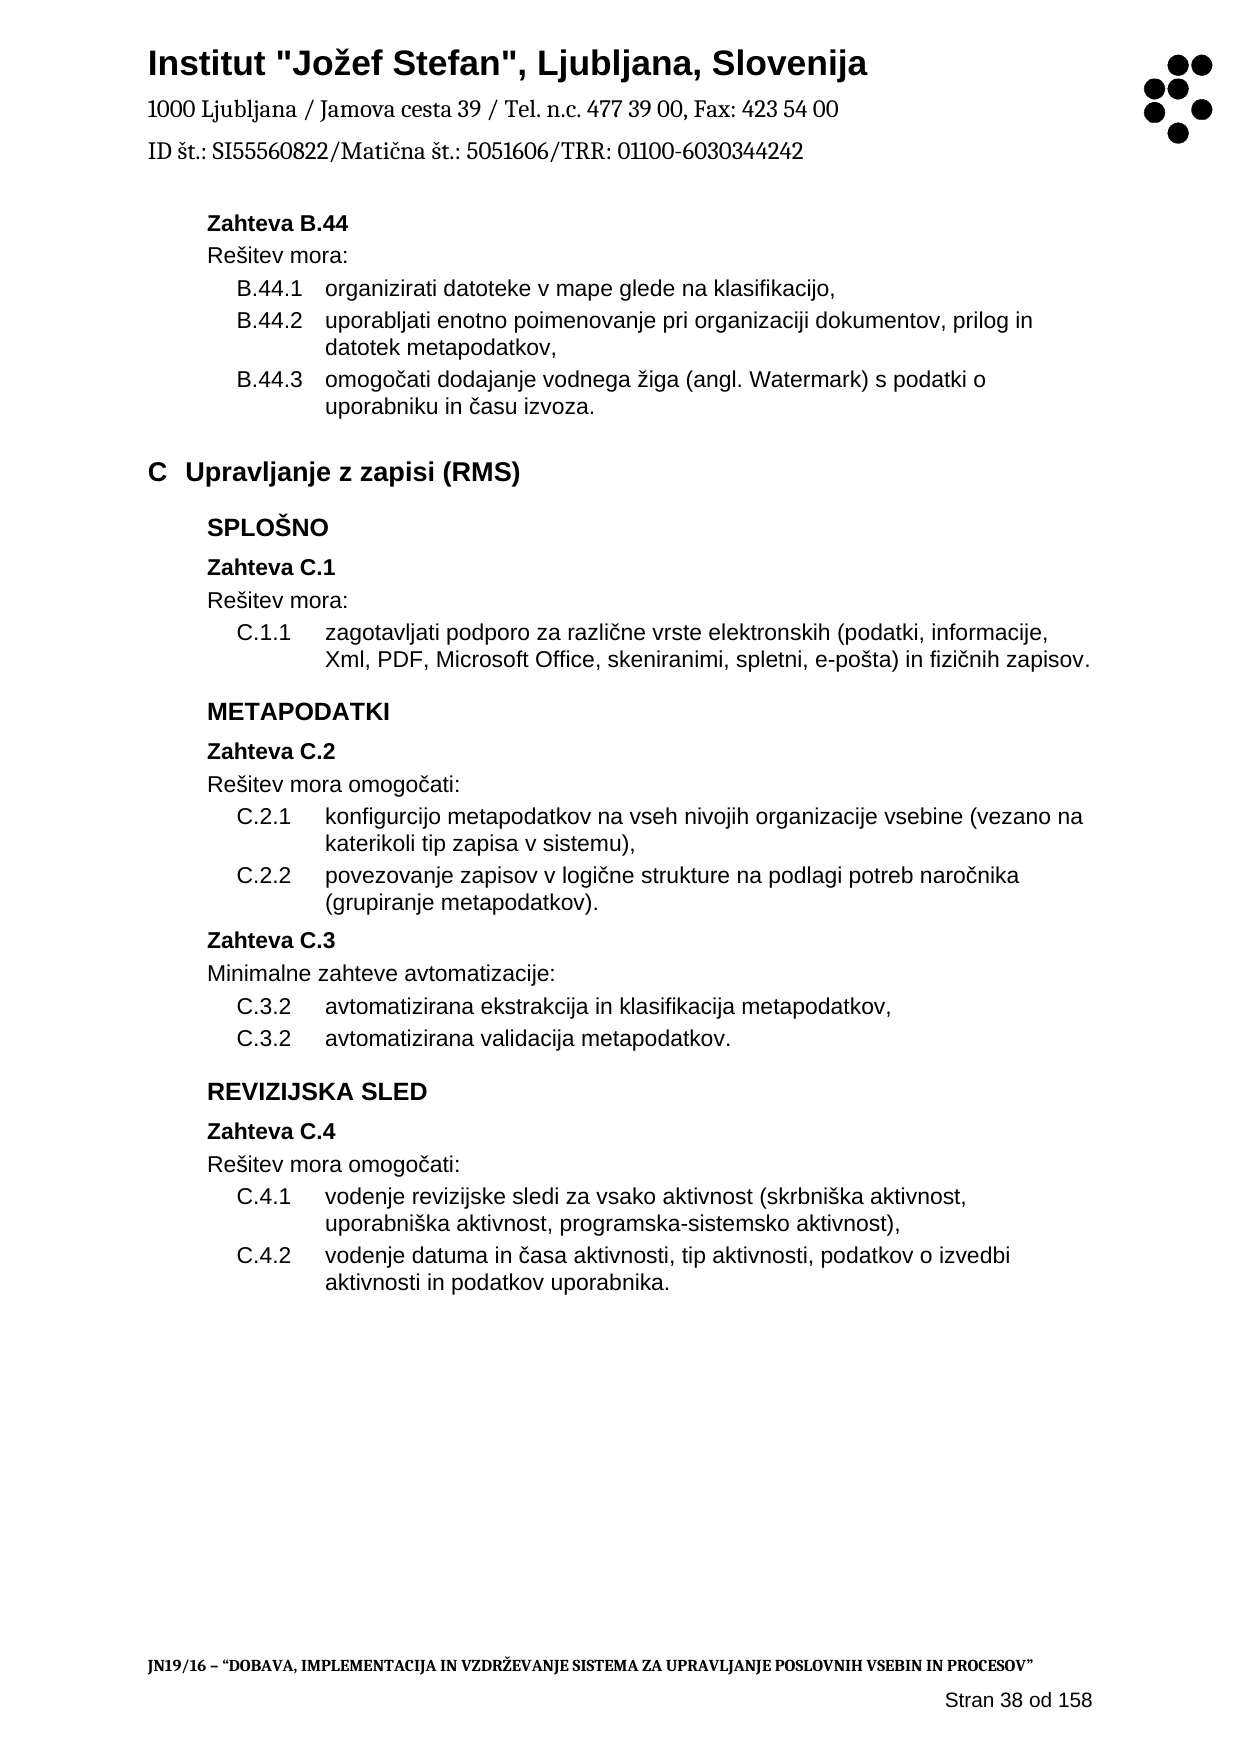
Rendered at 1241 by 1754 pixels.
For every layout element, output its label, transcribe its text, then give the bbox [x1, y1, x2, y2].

text C.4.2 vodenje datuma in časa aktivnosti, tip aktivnosti, podatkov o izvedbi aktivnosti in podatkov uporabnika. [236, 1242, 1092, 1295]
text B.44.2 uporabljati enotno poimenovanje pri organizaciji dokumentov, prilog in datotek metapodatkov, [236, 307, 1092, 360]
text SPLOŠNO [207, 513, 1092, 541]
text METAPODATKI [207, 697, 1092, 726]
text C.4.1 vodenje revizijske sledi za vsako aktivnost (skrbniška aktivnost, uporabniška aktivnost, programska-sistemsko aktivnost), [236, 1183, 1092, 1236]
text Rešitev mora: [207, 587, 1092, 613]
text Rešitev mora omogočati: [207, 771, 1092, 797]
text B.44.1 organizirati datoteke v mape glede na klasifikacijo, [236, 275, 1092, 301]
text Upravljanje z zapisi (RMS) [148, 456, 1092, 488]
text Minimalne zahteve avtomatizacije: [207, 960, 1092, 986]
text C.2.2 povezovanje zapisov v logične strukture na podlagi potreb naročnika (grupiranje metapodatkov). [236, 862, 1092, 915]
text C.3.2 avtomatizirana validacija metapodatkov. [236, 1025, 1092, 1052]
text C.1.1 zagotavljati podporo za različne vrste elektronskih (podatki, informacije, Xml, PDF, Microsoft Office, skeniranimi, spletni, e-pošta) in fizičnih zapisov. [236, 619, 1092, 672]
text Zahteva C.4 [207, 1118, 1092, 1144]
text Zahteva B.44 [207, 209, 1092, 236]
text B.44.3 omogočati dodajanje vodnega žiga (angl. Watermark) s podatki o uporabniku in času izvoza. [236, 366, 1092, 419]
text C.2.1 konfigurcijo metapodatkov na vseh nivojih organizacije vsebine (vezano na katerikoli tip zapisa v sistemu), [236, 803, 1092, 856]
text Rešitev mora omogočati: [207, 1151, 1092, 1177]
text Zahteva C.2 [207, 738, 1092, 764]
text REVIZIJSKA SLED [207, 1077, 1092, 1105]
text Zahteva C.3 [207, 927, 1092, 954]
text C.3.2 avtomatizirana ekstrakcija in klasifikacija metapodatkov, [236, 993, 1092, 1019]
text Rešitev mora: [207, 242, 1092, 268]
text Zahteva C.1 [207, 554, 1092, 580]
